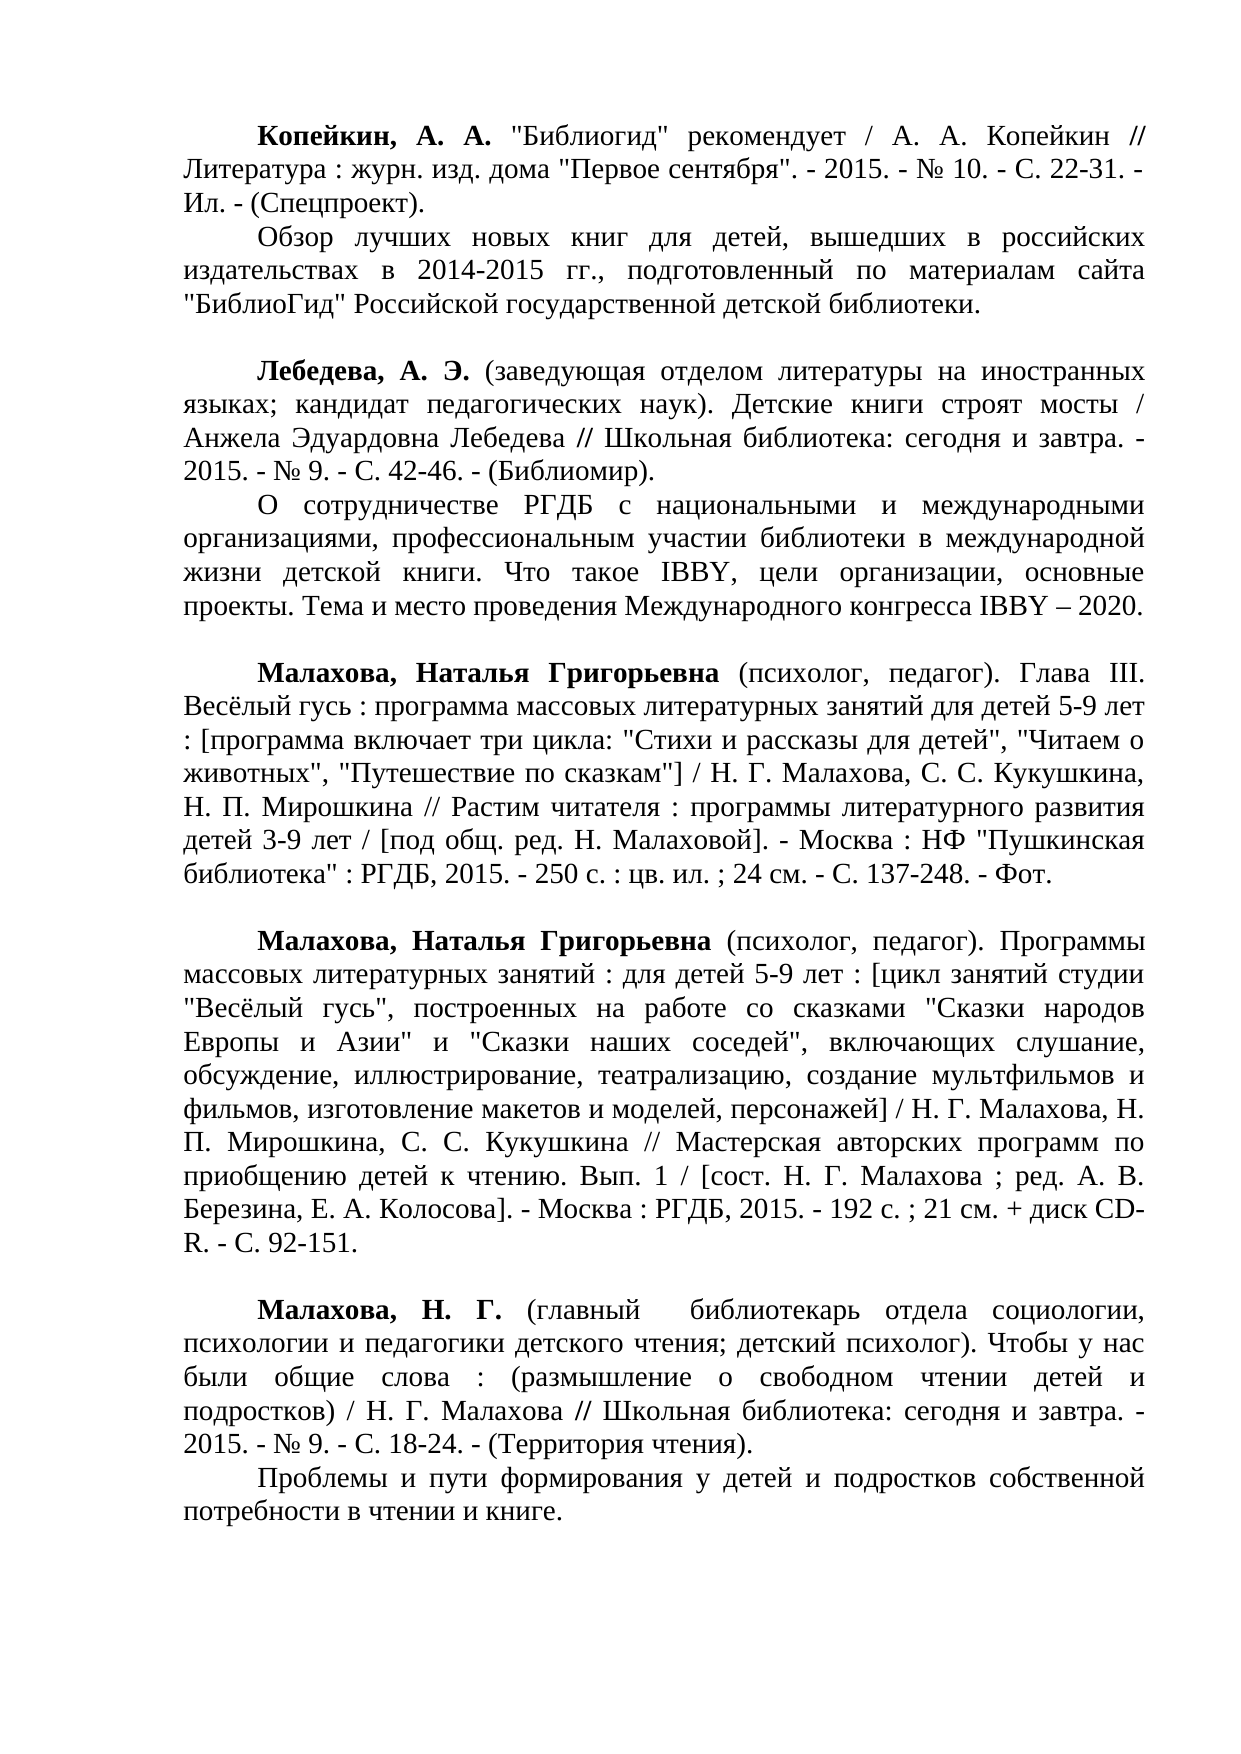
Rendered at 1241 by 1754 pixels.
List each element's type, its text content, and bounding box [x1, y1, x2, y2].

text Проблемы и пути формирования у детей и подростков собственной потребности в чтении и книге. [183, 1460, 1146, 1527]
text О сотрудничестве РГДБ с национальными и международными организациями, профессиональным участии библиотеки в международной жизни детской книги. Что такое IBBY, цели организации, основные проекты. Тема и место проведения Международного конгресса IBBY – 2020. [183, 487, 1146, 621]
text Копейкин, А. А. "Библиогид" рекомендует / А. А. Копейкин // Литература : журн. изд. дома "Первое сентября". - 2015. - № 10. - С. 22-31. - Ил. - (Спецпроект). [183, 118, 1146, 219]
text Малахова, Н. Г. (главный библиотекарь отдела социологии, психологии и педагогики детского чтения; детский психолог). Чтобы у нас были общие слова : (размышление о свободном чтении детей и подростков) / Н. Г. Малахова // Школьная библиотека: сегодня и завтра. - 2015. - № 9. - С. 18-24. - (Территория чтения). [183, 1292, 1146, 1460]
text Малахова, Наталья Григорьевна (психолог, педагог). Глава III. Весёлый гусь : программа массовых литературных занятий для детей 5-9 лет : [программа включает три цикла: "Стихи и рассказы для детей", "Читаем о животных", "Путешествие по сказкам"] / Н. Г. Малахова, С. С. Кукушкина, Н. П. Мирошкина // Растим читателя : программы литературного развития детей 3-9 лет / [под общ. ред. Н. Малаховой]. - Москва : НФ "Пушкинская библиотека" : РГДБ, 2015. - 250 с. : цв. ил. ; 24 см. - С. 137-248. - Фот. [183, 655, 1146, 889]
text Малахова, Наталья Григорьевна (психолог, педагог). Программы массовых литературных занятий : для детей 5-9 лет : [цикл занятий студии "Весёлый гусь", построенных на работе со сказками "Сказки народов Европы и Азии" и "Сказки наших соседей", включающих слушание, обсуждение, иллюстрирование, театрализацию, создание мультфильмов и фильмов, изготовление макетов и моделей, персонажей] / Н. Г. Малахова, Н. П. Мирошкина, С. С. Кукушкина // Мастерская авторских программ по приобщению детей к чтению. Вып. 1 / [сост. Н. Г. Малахова ; ред. А. В. Березина, Е. А. Колосова]. - Москва : РГДБ, 2015. - 192 с. ; 21 см. + диск CD-R. - С. 92-151. [183, 923, 1146, 1258]
text Обзор лучших новых книг для детей, вышедших в российских издательствах в 2014-2015 гг., подготовленный по материалам сайта "БиблиоГид" Российской государственной детской библиотеки. [183, 219, 1146, 319]
text Лебедева, А. Э. (заведующая отделом литературы на иностранных языках; кандидат педагогических наук). Детские книги строят мосты / Анжела Эдуардовна Лебедева // Школьная библиотека: сегодня и завтра. - 2015. - № 9. - С. 42-46. - (Библиомир). [183, 353, 1146, 487]
